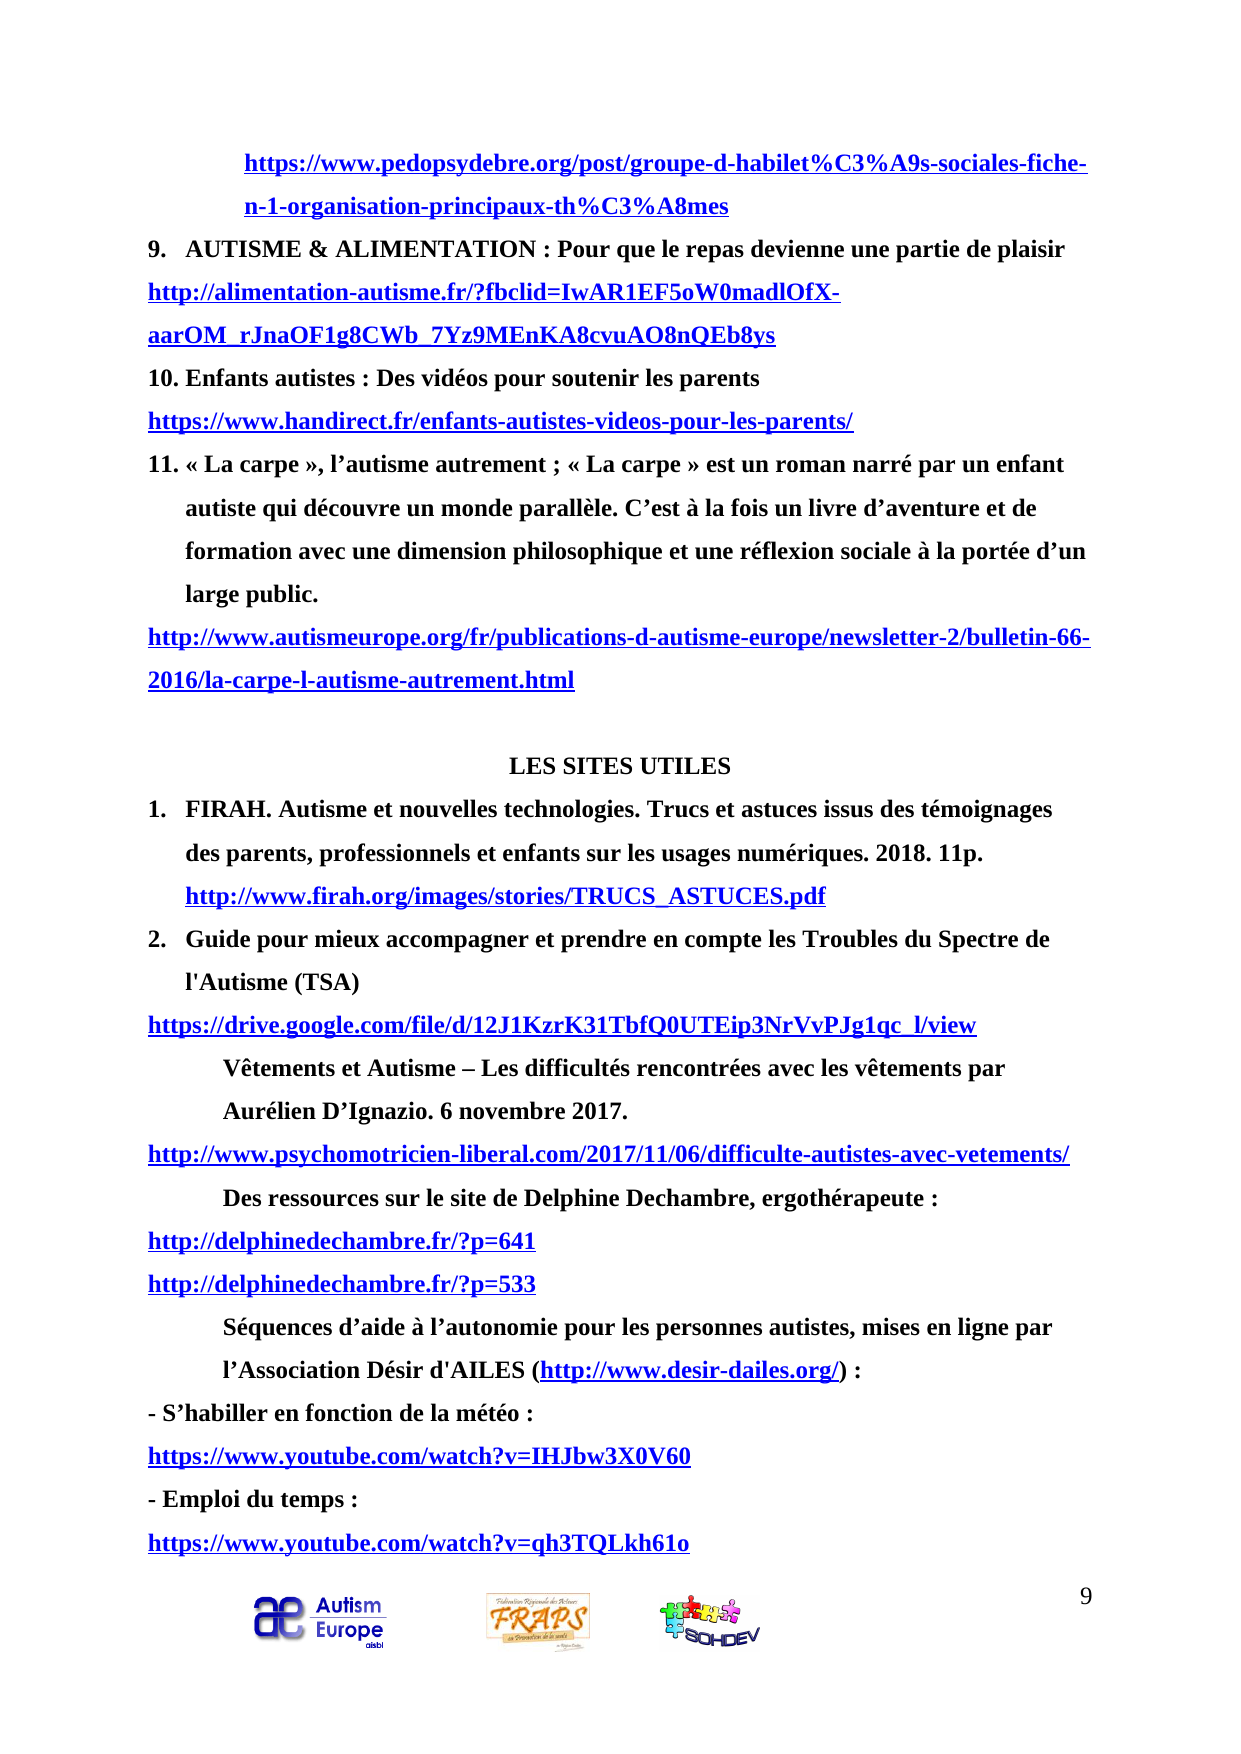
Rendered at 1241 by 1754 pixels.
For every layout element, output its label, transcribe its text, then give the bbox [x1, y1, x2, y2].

text http://www.autismeurope.org/fr/publications-d-autisme-europe/newsletter-2/bulletin-66-2016/la-carpe-l-autisme-autrement.html [148, 622, 1093, 694]
list « La carpe », l’autisme autrement ; « La carpe » est un roman narré par un enfant autiste qui découvre un monde parallèle. C’est à la fois un livre d’aventure et de formation avec une dimension philosophique et une réflexion sociale à la portée d’un large public. [148, 449, 1093, 608]
list Séquences d’aide à l’autonomie pour les personnes autistes, mises en ligne par l’Association Désir d'AILES (http://www.desir-dailes.org/) : [223, 1312, 1093, 1384]
text https://www.youtube.com/watch?v=IHJbw3X0V60 [148, 1441, 1093, 1470]
list Des ressources sur le site de Delphine Dechambre, ergothérapeute : [223, 1183, 1093, 1211]
text - Emploi du temps : [148, 1484, 1093, 1513]
picture [247, 1581, 387, 1652]
picture [658, 1595, 761, 1652]
text http://delphinedechambre.fr/?p=533 [148, 1269, 1093, 1298]
list FIRAH. Autisme et nouvelles technologies. Trucs et astuces issus des témoignages des parents, professionnels et enfants sur les usages numériques. 2018. 11p. http://www.firah.org/images/stories/TRUCS_ASTUCES.pdf [148, 794, 1093, 909]
list Guide pour mieux accompagner et prendre en compte les Troubles du Spectre de l'Autisme (TSA) [148, 924, 1093, 996]
text https://www.pedopsydebre.org/post/groupe-d-habilet%C3%A9s-sociales-fiche-n-1-organisation-principaux-th%C3%A8mes [244, 148, 1093, 219]
picture [486, 1593, 590, 1652]
list Enfants autistes : Des vidéos pour soutenir les parents [148, 363, 1093, 392]
text LES SITES UTILES [148, 751, 1093, 780]
list Vêtements et Autisme – Les difficultés rencontrées avec les vêtements par Aurélien D’Ignazio. 6 novembre 2017. [223, 1053, 1093, 1125]
text https://www.handirect.fr/enfants-autistes-videos-pour-les-parents/ [148, 406, 1093, 435]
text - S’habiller en fonction de la météo : [148, 1398, 1093, 1427]
list AUTISME & ALIMENTATION : Pour que le repas devienne une partie de plaisir [148, 234, 1093, 263]
text http://delphinedechambre.fr/?p=641 [148, 1226, 1093, 1254]
text http://www.psychomotricien-liberal.com/2017/11/06/difficulte-autistes-avec-vetements/ [148, 1139, 1093, 1168]
text https://www.youtube.com/watch?v=qh3TQLkh61o [148, 1528, 1093, 1556]
text https://drive.google.com/file/d/12J1KzrK31TbfQ0UTEip3NrVvPJg1qc_l/view [148, 1010, 1093, 1039]
text http://alimentation-autisme.fr/?fbclid=IwAR1EF5oW0madlOfX-aarOM_rJnaOF1g8CWb_7Yz9MEnKA8cvuAO8nQEb8ys [148, 277, 1093, 349]
